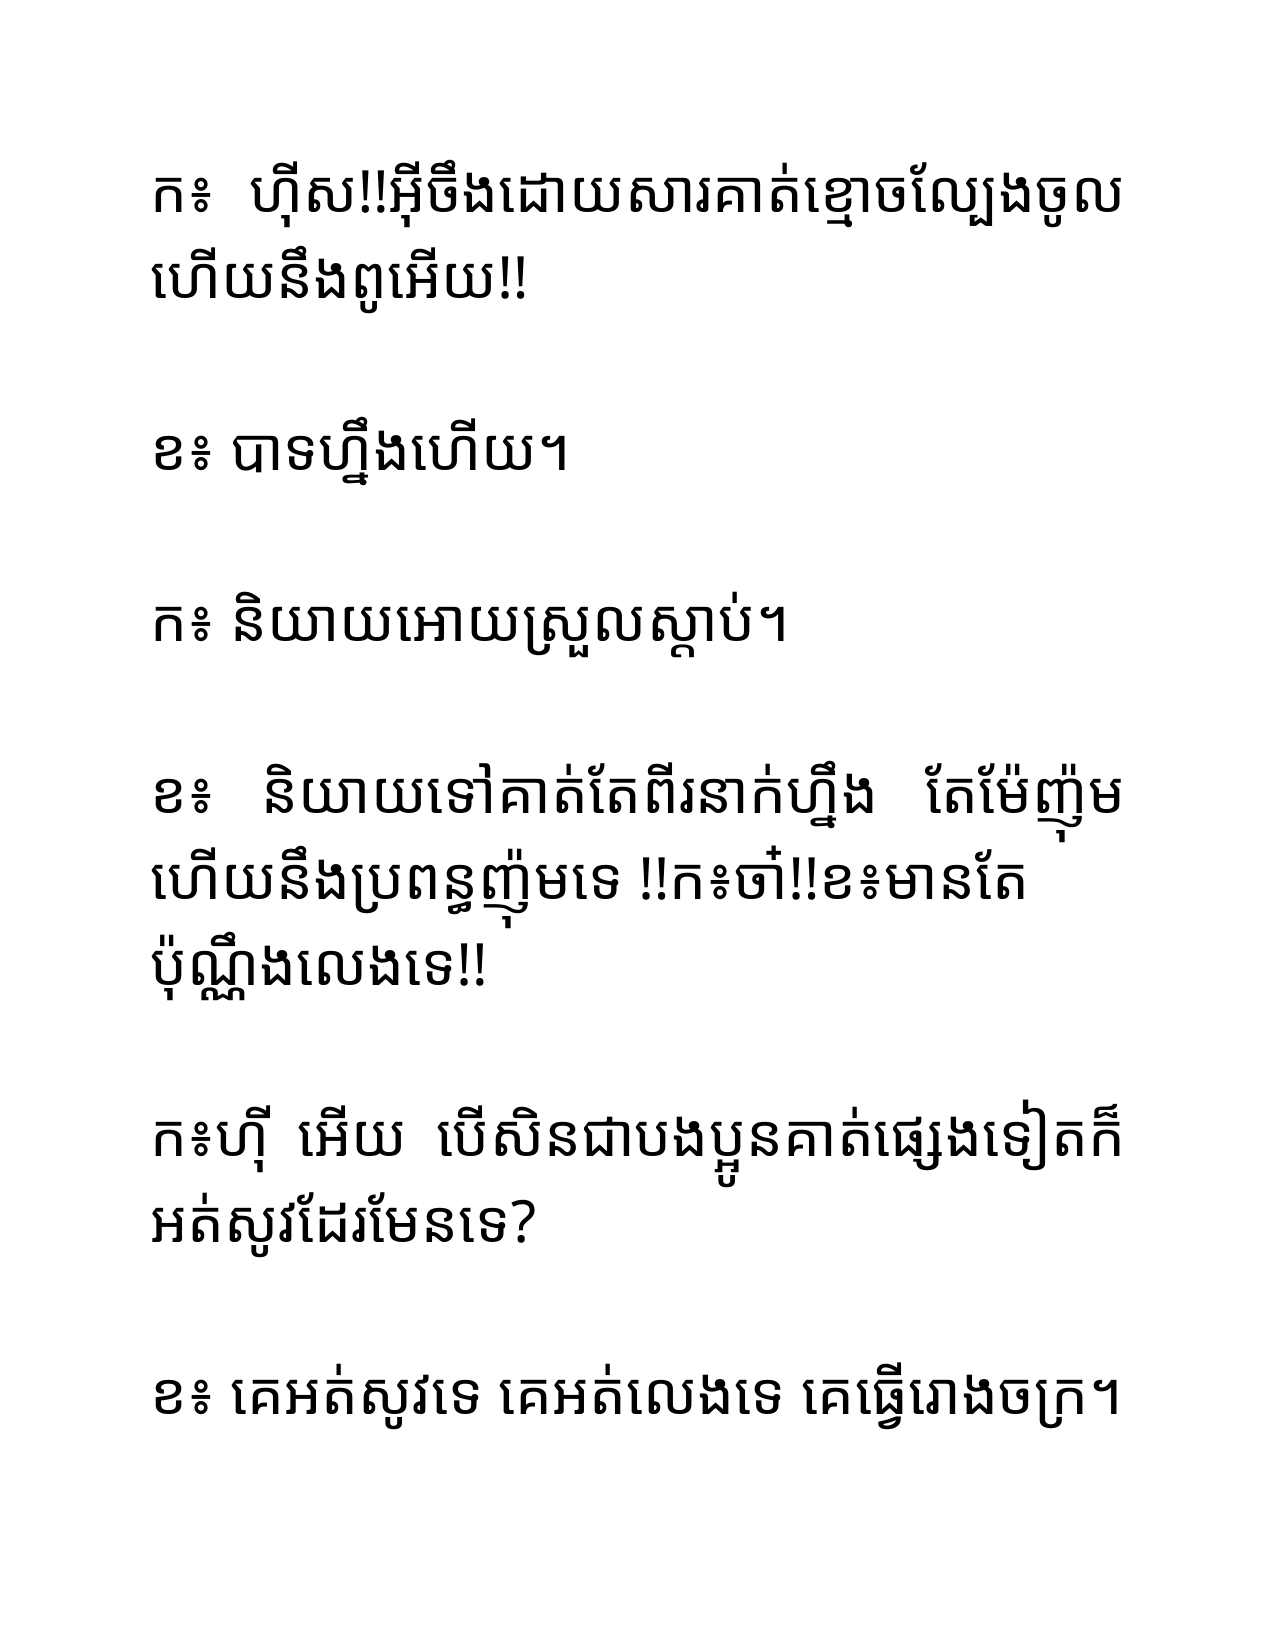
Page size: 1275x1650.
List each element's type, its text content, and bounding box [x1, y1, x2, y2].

text ខ៖ និយាយទៅគាត់តែពីរនាក់ហ្នឹង តែម៉ែញ៉ុមហើយនឹងប្រពន្ធញ៉ុមទេ !!ក៖ចា៎!!ខ៖មានតែ [150, 751, 1125, 916]
text ក៖ ហ៊ីស!!អ៊ីចឹងដោយសារគាត់ខ្មោចល្បែងចូលហើយនឹងពូអើយ!! [150, 150, 1125, 315]
text ក៖ហ៊ី អើយ បើសិនជាបងប្អូនគាត់ផ្សេងទៀតក៏អត់សូវដែរមែនទេ? [150, 1094, 1125, 1259]
text ក៖ និយាយអោយស្រួលស្តាប់។ [150, 579, 1125, 659]
text ខ៖ បាទហ្នឹងហើយ។ [150, 407, 1125, 487]
text ប៉ុណ្ណឹងលេងទេ!! [150, 922, 1125, 1002]
text ខ៖ គេអត់សូវទេ គេអត់លេងទេ គេធ្វើរោងចក្រ។ [150, 1352, 1125, 1431]
